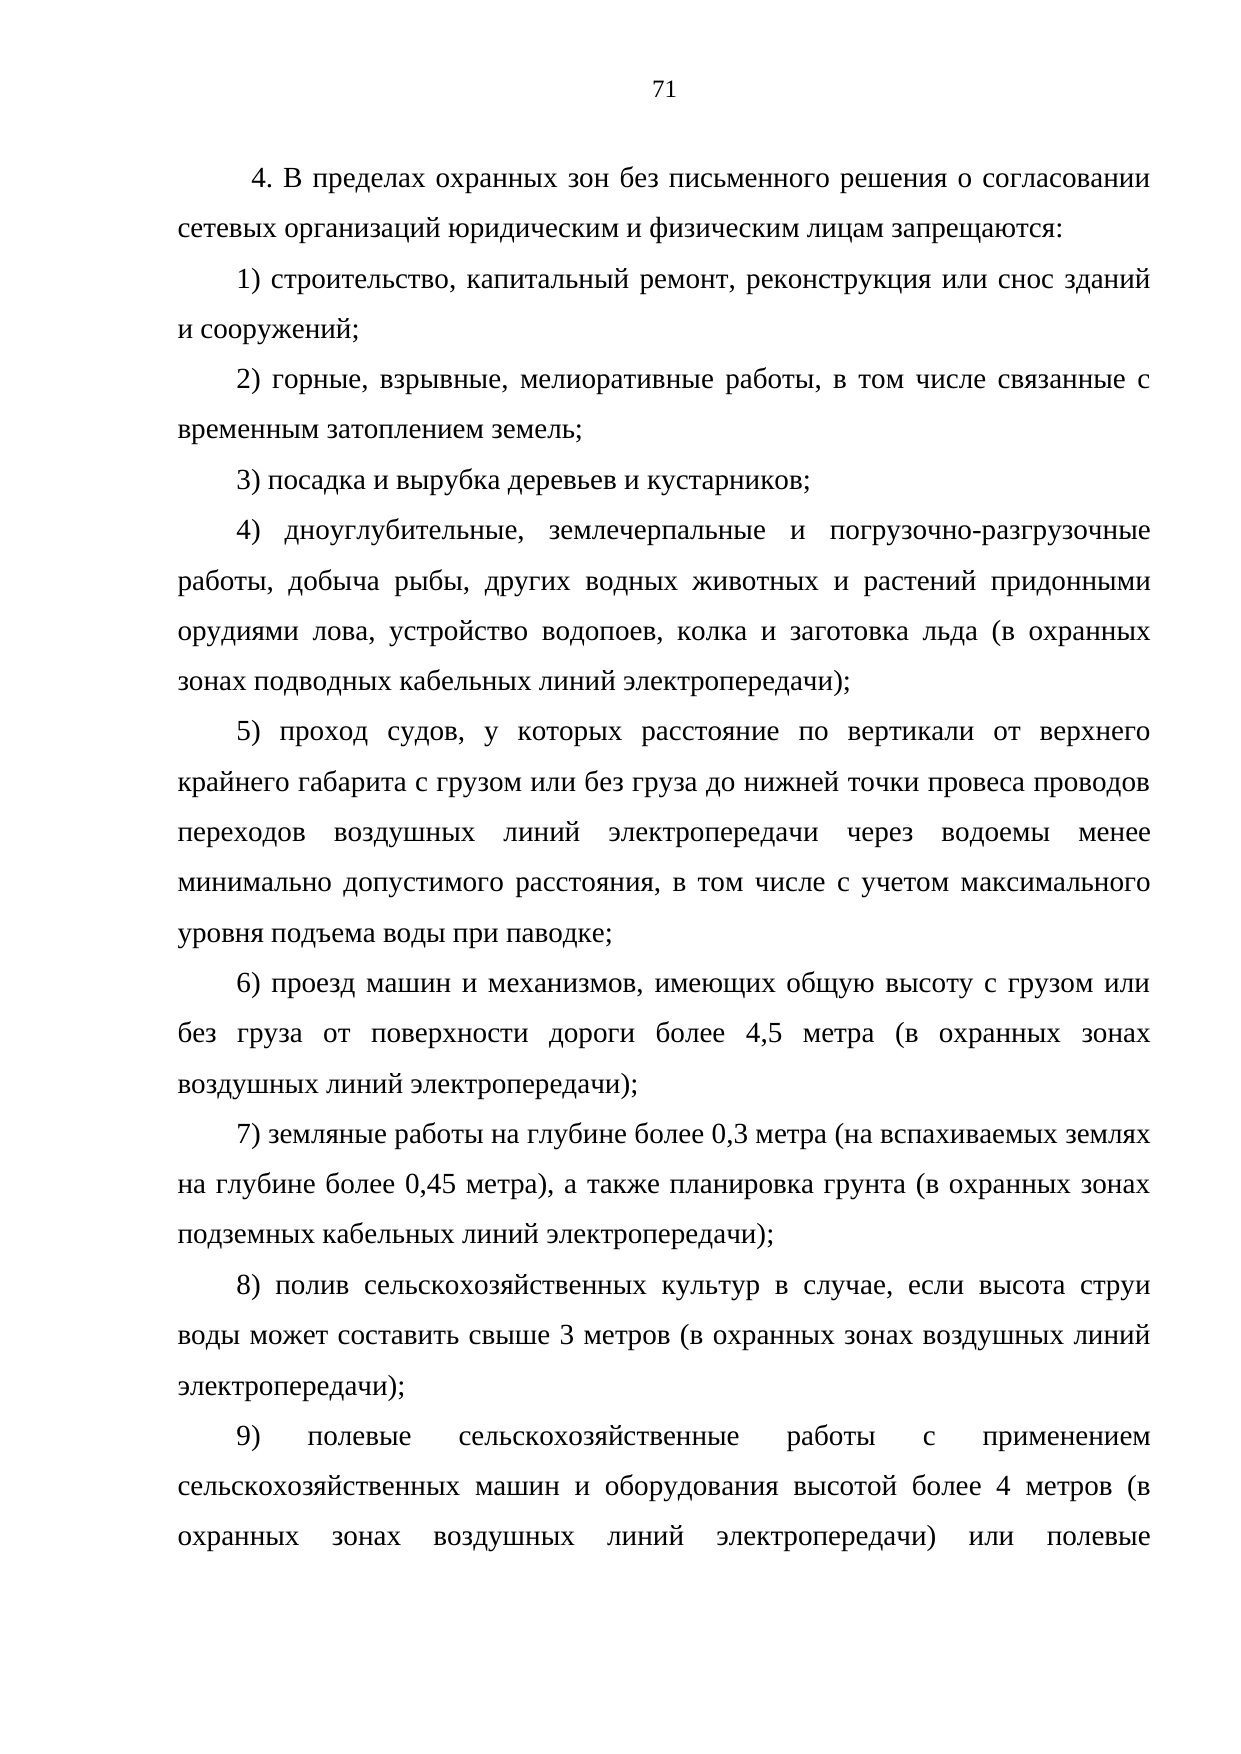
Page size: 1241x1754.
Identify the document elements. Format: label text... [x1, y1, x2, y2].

text 1) строительство, капитальный ремонт, реконструкция или снос зданий и сооружений; [177, 261, 1152, 344]
text 7) земляные работы на глубине более 0,3 метра (на вспахиваемых землях на глубине более 0,45 метра), а также планировка грунта (в охранных зонах подземных кабельных линий электропередачи); [177, 1116, 1152, 1250]
text 4) дноуглубительные, землечерпальные и погрузочно-разгрузочные работы, добыча рыбы, других водных животных и растений придонными орудиями лова, устройство водопоев, колка и заготовка льда (в охранных зонах подводных кабельных линий электропередачи); [177, 512, 1152, 697]
text 4. В пределах охранных зон без письменного решения о согласовании сетевых организаций юридическим и физическим лицам запрещаются: [177, 160, 1152, 244]
text 3) посадка и вырубка деревьев и кустарников; [177, 462, 1152, 496]
text 8) полив сельскохозяйственных культур в случае, если высота струи воды может составить свыше 3 метров (в охранных зонах воздушных линий электропередачи); [177, 1267, 1152, 1401]
text 2) горные, взрывные, мелиоративные работы, в том числе связанные с временным затоплением земель; [177, 361, 1152, 445]
text 6) проезд машин и механизмов, имеющих общую высоту с грузом или без груза от поверхности дороги более 4,5 метра (в охранных зонах воздушных линий электропередачи); [177, 965, 1152, 1099]
text 5) проход судов, у которых расстояние по вертикали от верхнего крайнего габарита с грузом или без груза до нижней точки провеса проводов переходов воздушных линий электропередачи через водоемы менее минимально допустимого расстояния, в том числе с учетом максимального уровня подъема воды при паводке; [177, 713, 1152, 948]
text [177, 1418, 1152, 1552]
